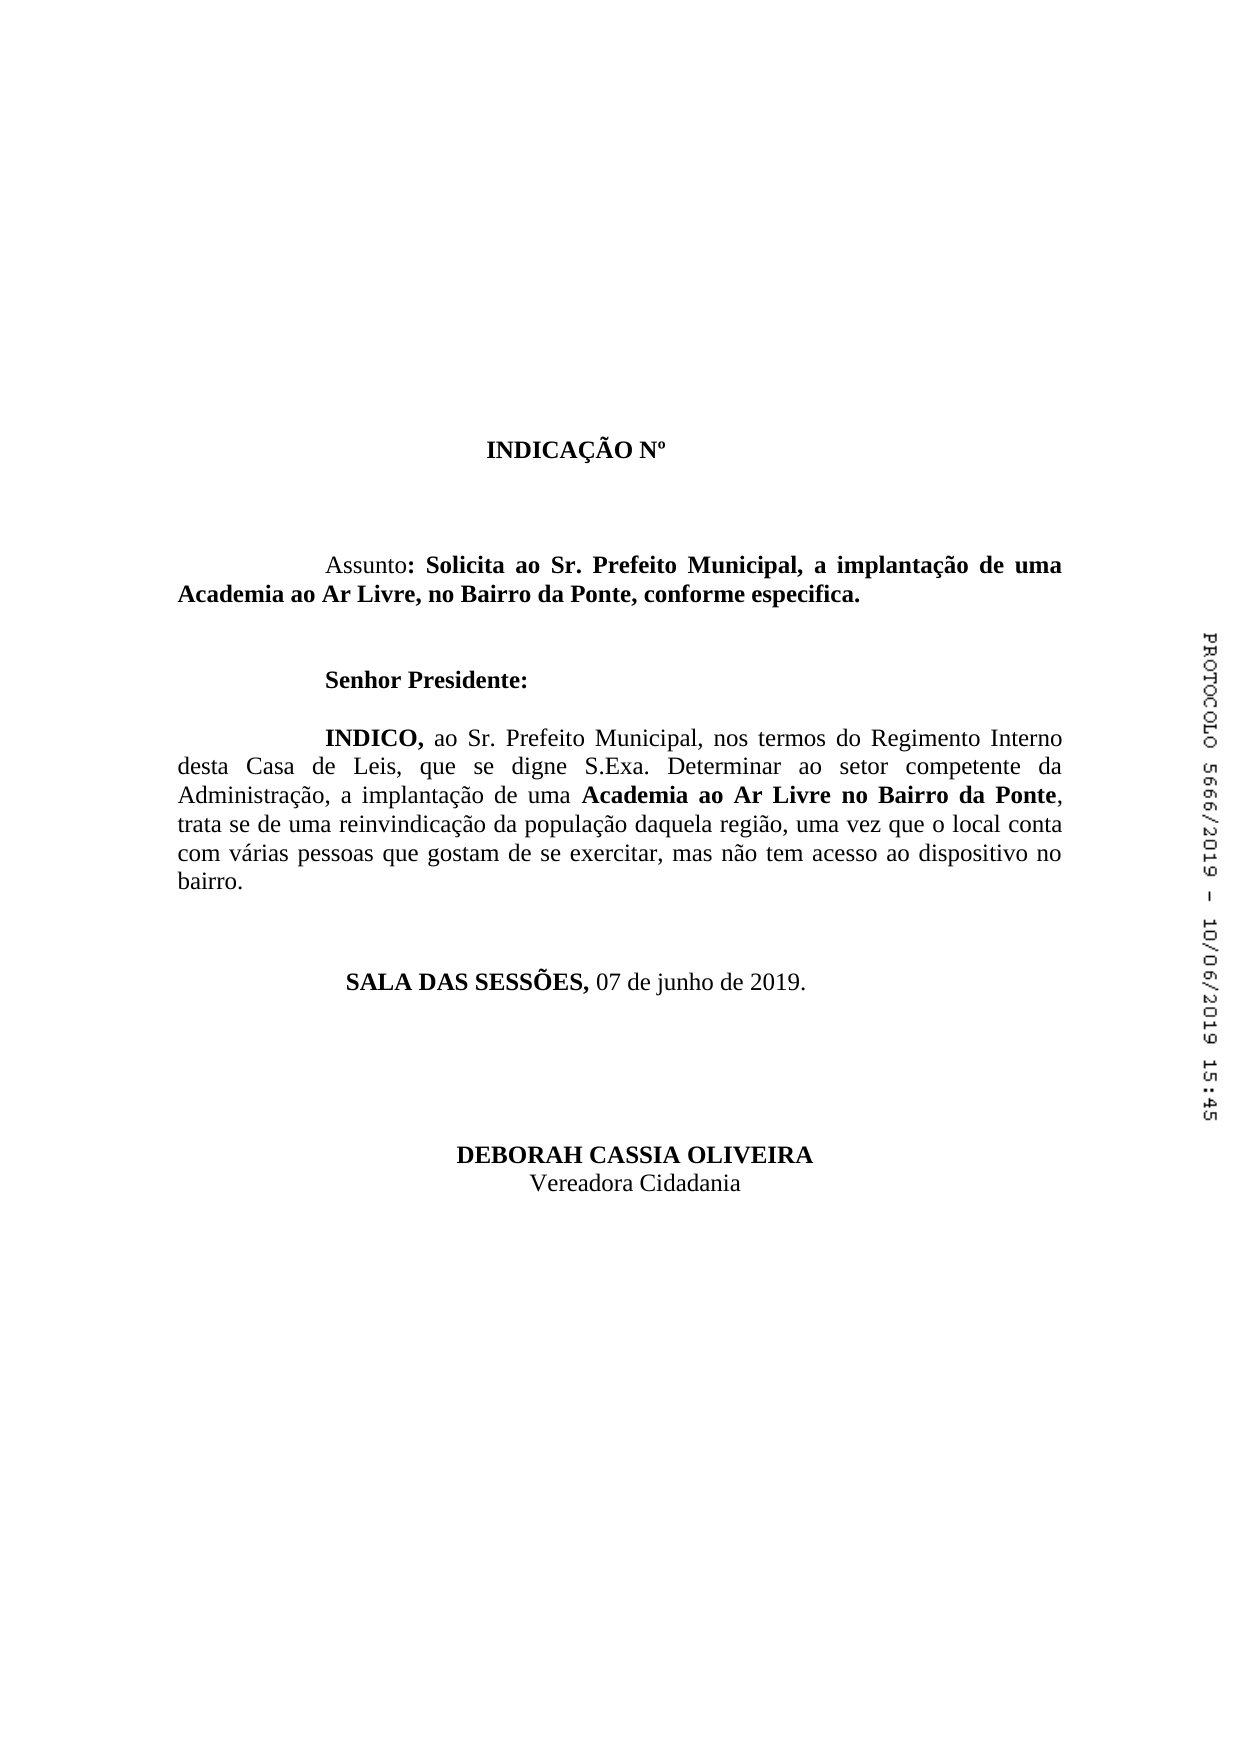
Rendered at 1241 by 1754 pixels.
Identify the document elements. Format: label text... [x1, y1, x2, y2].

text INDICO, ao Sr. Prefeito Municipal, nos termos do Regimento Interno desta Casa de Leis, que se digne S.Exa. Determinar ao setor competente da Administração, a implantação de uma Academia ao Ar Livre no Bairro da Ponte, trata se de uma reinvindicação da população daquela região, uma vez que o local conta com várias pessoas que gostam de se exercitar, mas não tem acesso ao dispositivo no bairro. [177, 723, 1063, 895]
text Senhor Presidente: [177, 665, 1063, 694]
text SALA DAS SESSÕES, 07 de junho de 2019. [207, 967, 945, 996]
text INDICAÇÃO Nº [207, 435, 945, 464]
text DEBORAH CASSIA OLIVEIRA [207, 1140, 1063, 1168]
text Vereadora Cidadania [207, 1168, 1063, 1197]
text Assunto: Solicita ao Sr. Prefeito Municipal, a implantação de uma Academia ao Ar Livre, no Bairro da Ponte, conforme especifica. [177, 550, 1063, 608]
picture [1177, 629, 1241, 1125]
